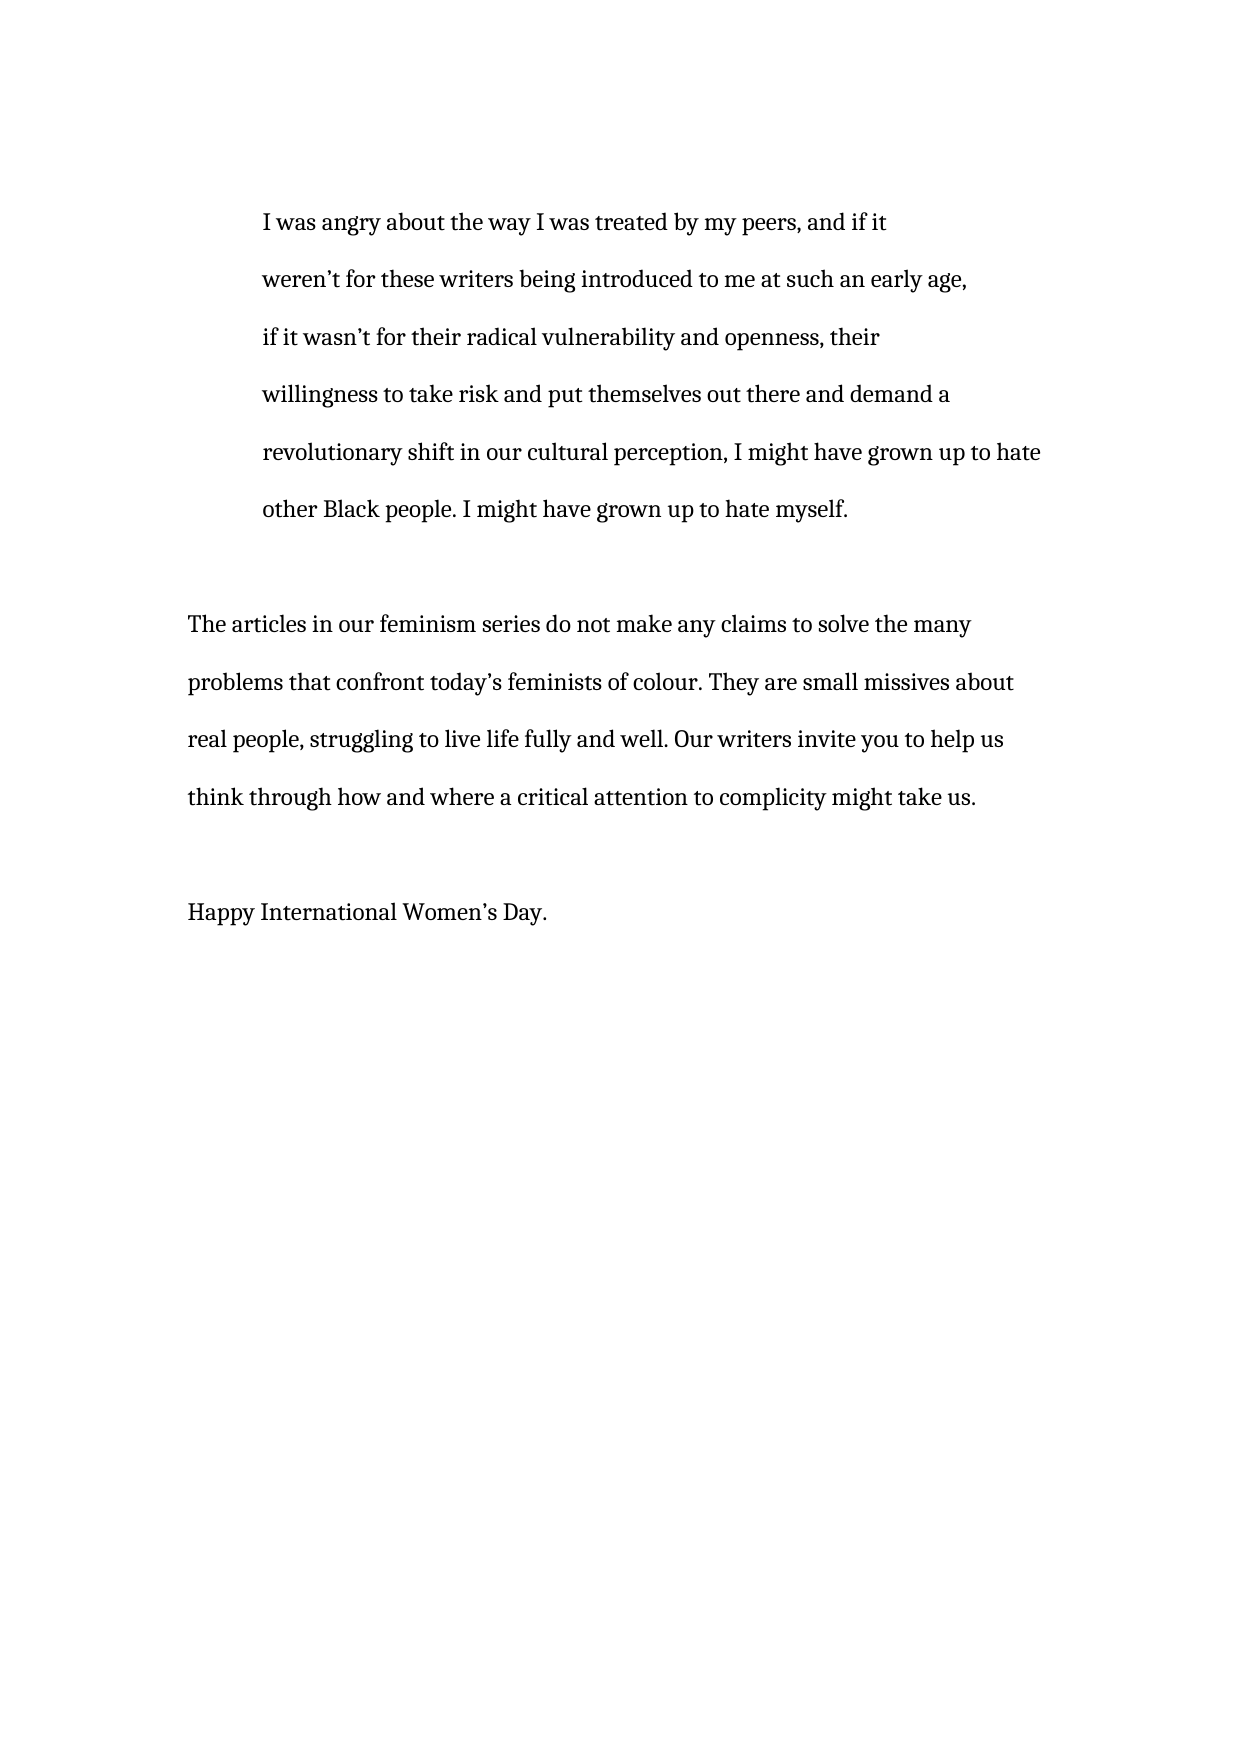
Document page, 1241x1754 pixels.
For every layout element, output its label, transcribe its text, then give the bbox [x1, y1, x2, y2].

text willingness to take risk and put themselves out there and demand a revolutionary shift in our cultural perception, I might have grown up to hate other Black people. I might have grown up to hate myself. [262, 380, 1053, 524]
text I was angry about the way I was treated by my peers, and if it [187, 207, 1053, 236]
text The articles in our feminism series do not make any claims to solve the many problems that confront today’s feminists of colour. They are small missives about real people, struggling to live life fully and well. Our writers invite you to help us think through how and where a critical attention to complicity might take us. [187, 610, 1053, 811]
text if it wasn’t for their radical vulnerability and openness, their [187, 322, 1053, 351]
text weren’t for these writers being introduced to me at such an early age, [187, 265, 1053, 294]
text Happy International Women’s Day. [187, 897, 1053, 926]
